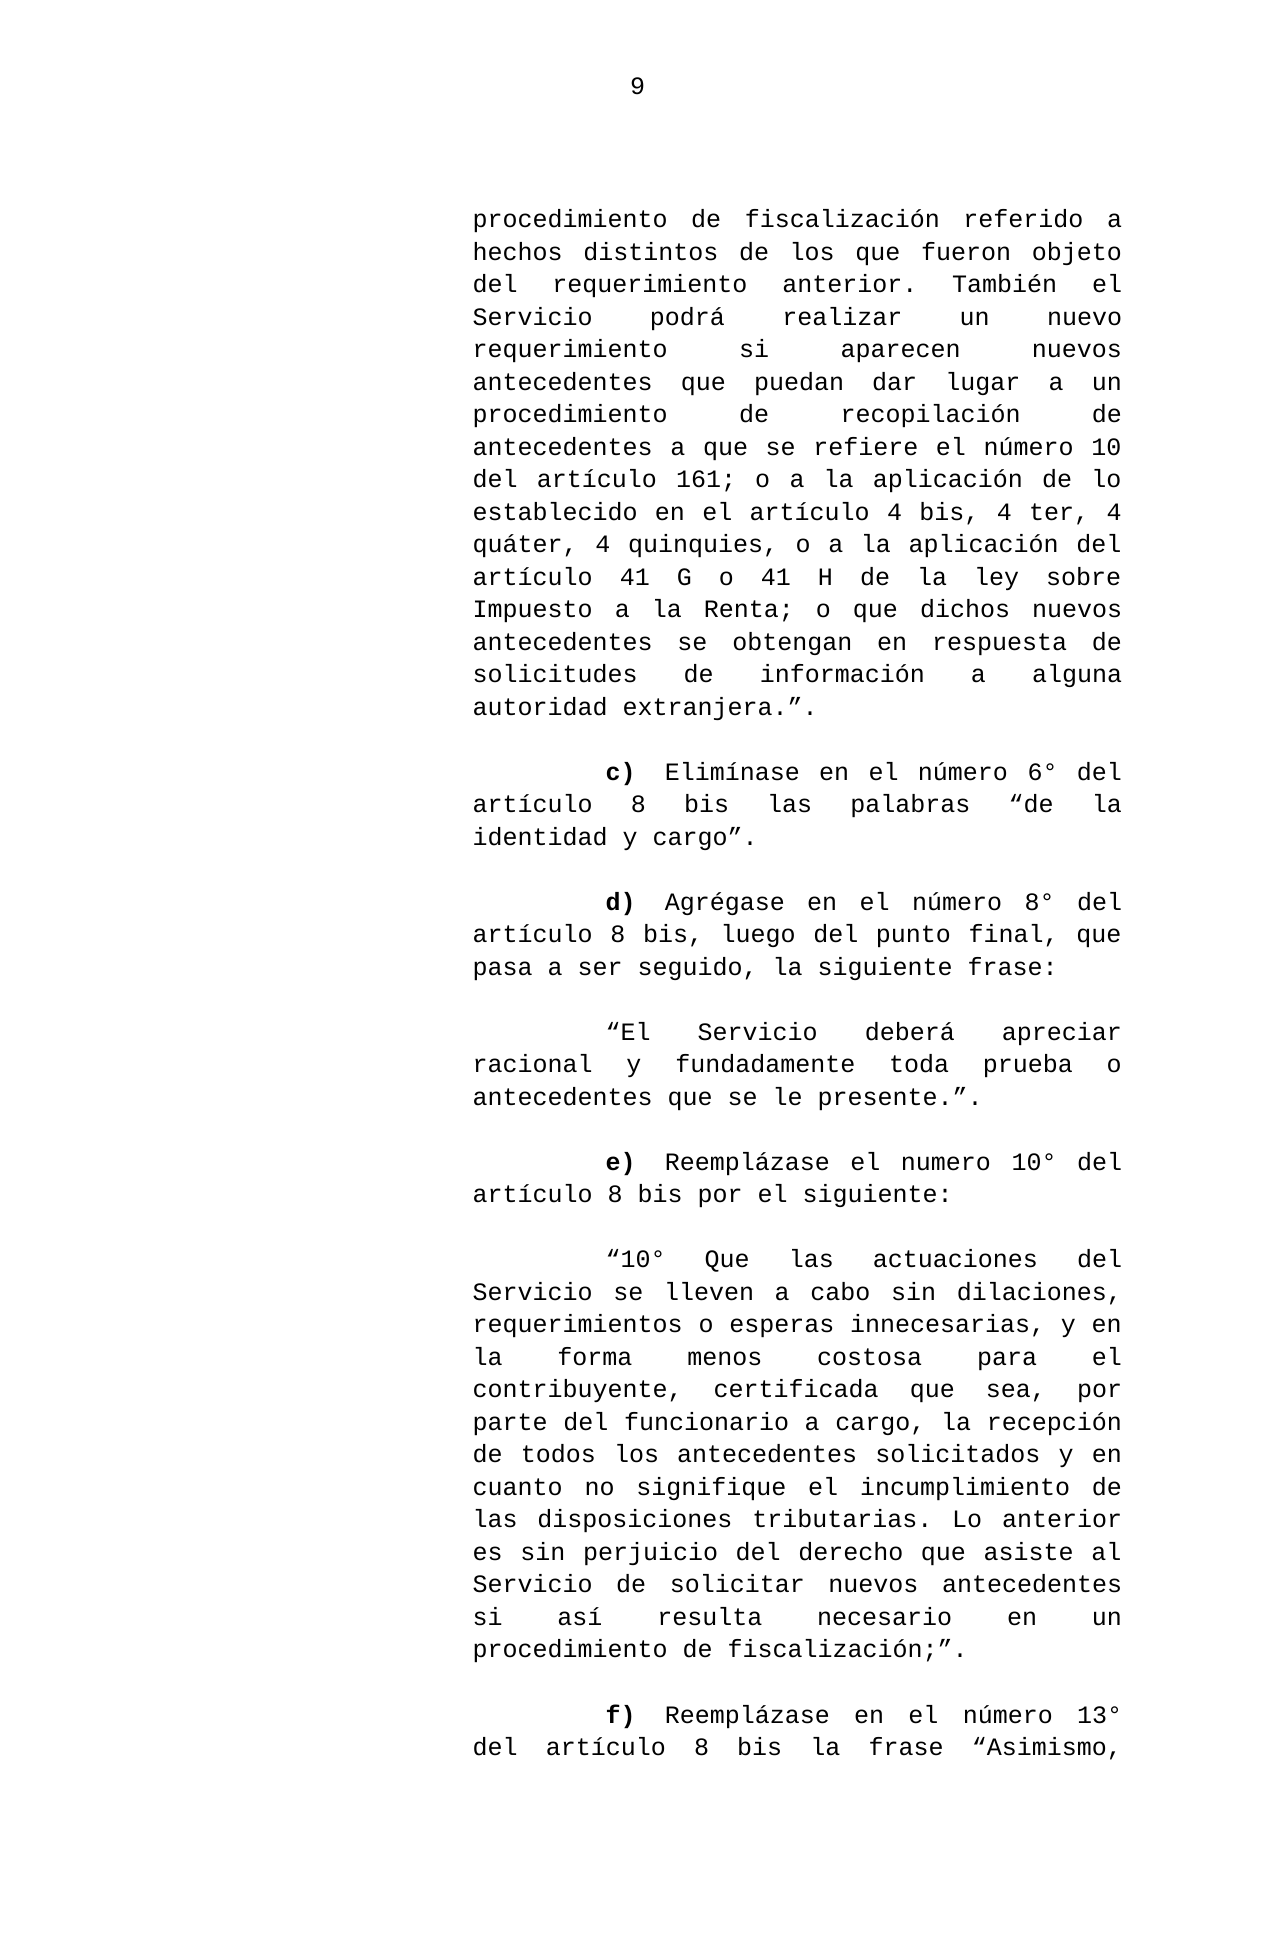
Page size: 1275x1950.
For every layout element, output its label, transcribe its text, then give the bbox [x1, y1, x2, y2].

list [472, 1702, 1122, 1763]
list “El Servicio deberá apreciar racional y fundadamente toda prueba o antecedentes que se le presente.”. [472, 1019, 1122, 1113]
list Reemplázase el numero 10° del artículo 8 bis por el siguiente: [472, 1149, 1122, 1210]
list Agrégase en el número 8° del artículo 8 bis, luego del punto final, que pasa a ser seguido, la siguiente frase: [472, 889, 1122, 983]
list Elimínase en el número 6° del artículo 8 bis las palabras “de la identidad y cargo”. [472, 759, 1122, 853]
list “10° Que las actuaciones del Servicio se lleven a cabo sin dilaciones, requerimientos o esperas innecesarias, y en la forma menos costosa para el contribuyente, certificada que sea, por parte del funcionario a cargo, la recepción de todos los antecedentes solicitados y en cuanto no signifique el incumplimiento de las disposiciones tributarias. Lo anterior es sin perjuicio del derecho que asiste al Servicio de solicitar nuevos antecedentes si así resulta necesario en un procedimiento de fiscalización;”. [472, 1247, 1122, 1665]
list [472, 207, 1122, 723]
